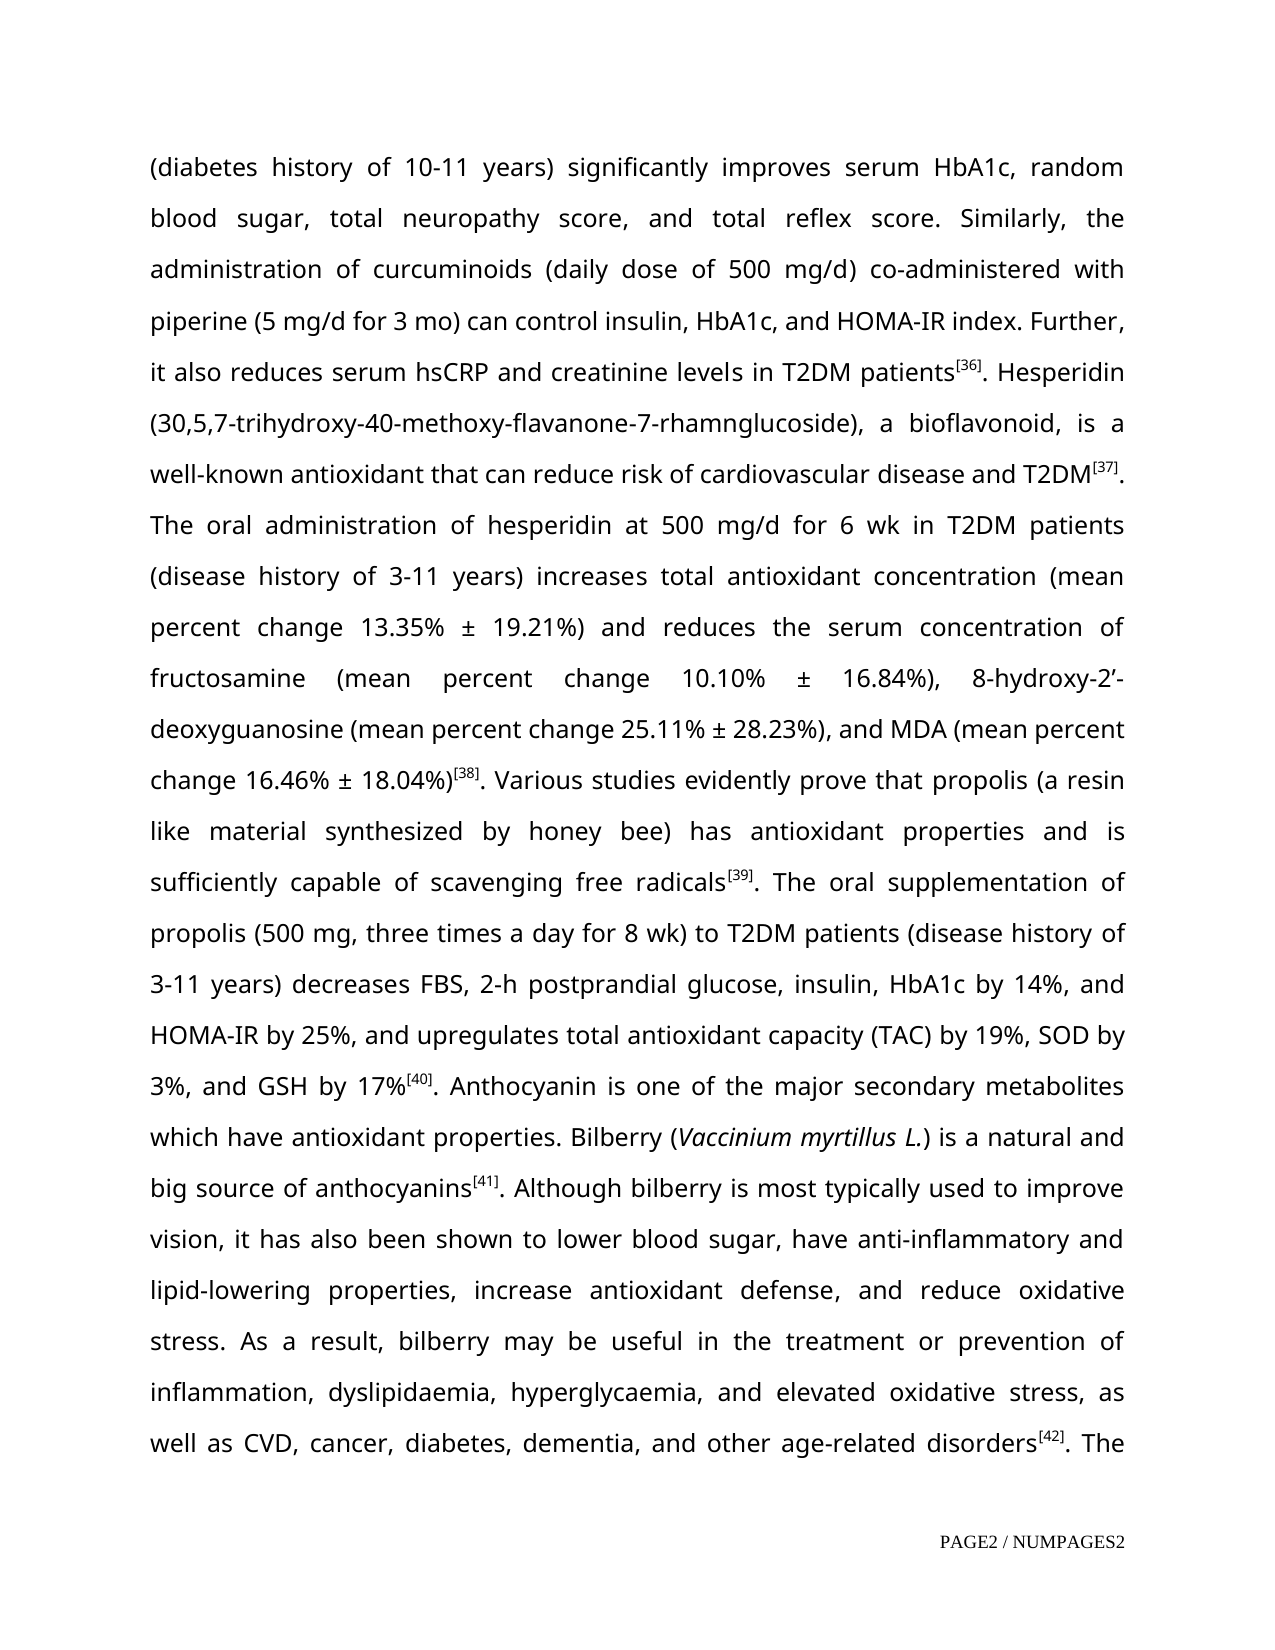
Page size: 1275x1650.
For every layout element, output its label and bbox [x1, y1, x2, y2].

text [150, 150, 1125, 1460]
